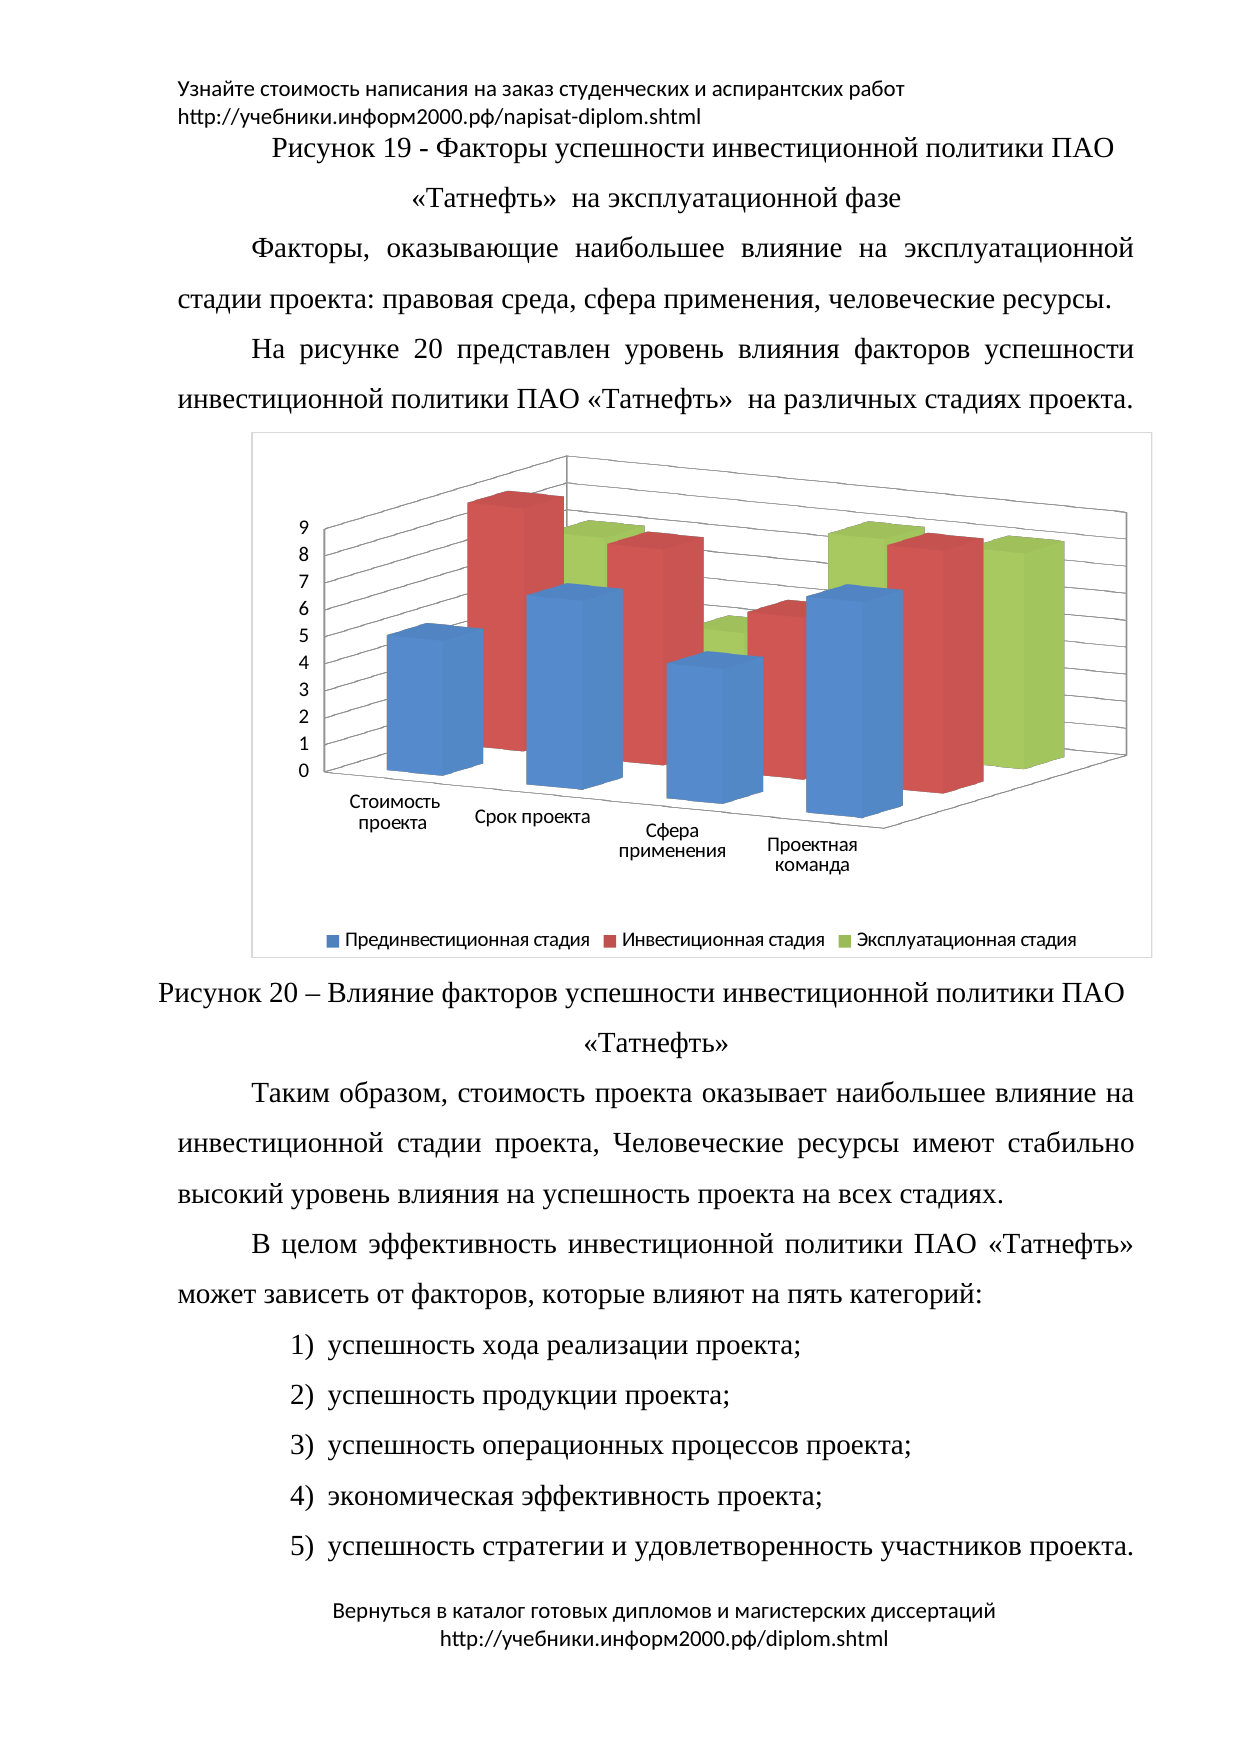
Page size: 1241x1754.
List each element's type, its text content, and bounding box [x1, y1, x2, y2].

text Таким образом, стоимость проекта оказывает наибольшее влияние на инвестиционной стадии проекта, Человеческие ресурсы имеют стабильно высокий уровень влияния на успешность проекта на всех стадиях. [177, 1075, 1135, 1209]
text Рисунок 19 - Факторы успешности инвестиционной политики ПАО «Татнефть» на эксплуатационной фазе [177, 130, 1135, 214]
list успешность хода реализации проекта; [290, 1327, 1135, 1360]
text На рисунке 20 представлен уровень влияния факторов успешности инвестиционной политики ПАО «Татнефть» на различных стадиях проекта. [177, 331, 1135, 415]
text Рисунок 20 – Влияние факторов успешности инвестиционной политики ПАО «Татнефть» [148, 975, 1135, 1058]
list успешность операционных процессов проекта; [290, 1427, 1135, 1461]
list экономическая эффективность проекта; [290, 1478, 1135, 1511]
list успешность продукции проекта; [290, 1377, 1135, 1411]
text Факторы, оказывающие наибольшее влияние на эксплуатационной стадии проекта: правовая среда, сфера применения, человеческие ресурсы. [177, 230, 1135, 314]
text В целом эффективность инвестиционной политики ПАО «Татнефть» может зависеть от факторов, которые влияют на пять категорий: [177, 1226, 1135, 1310]
list успешность стратегии и удовлетворенность участников проекта. [290, 1528, 1135, 1562]
